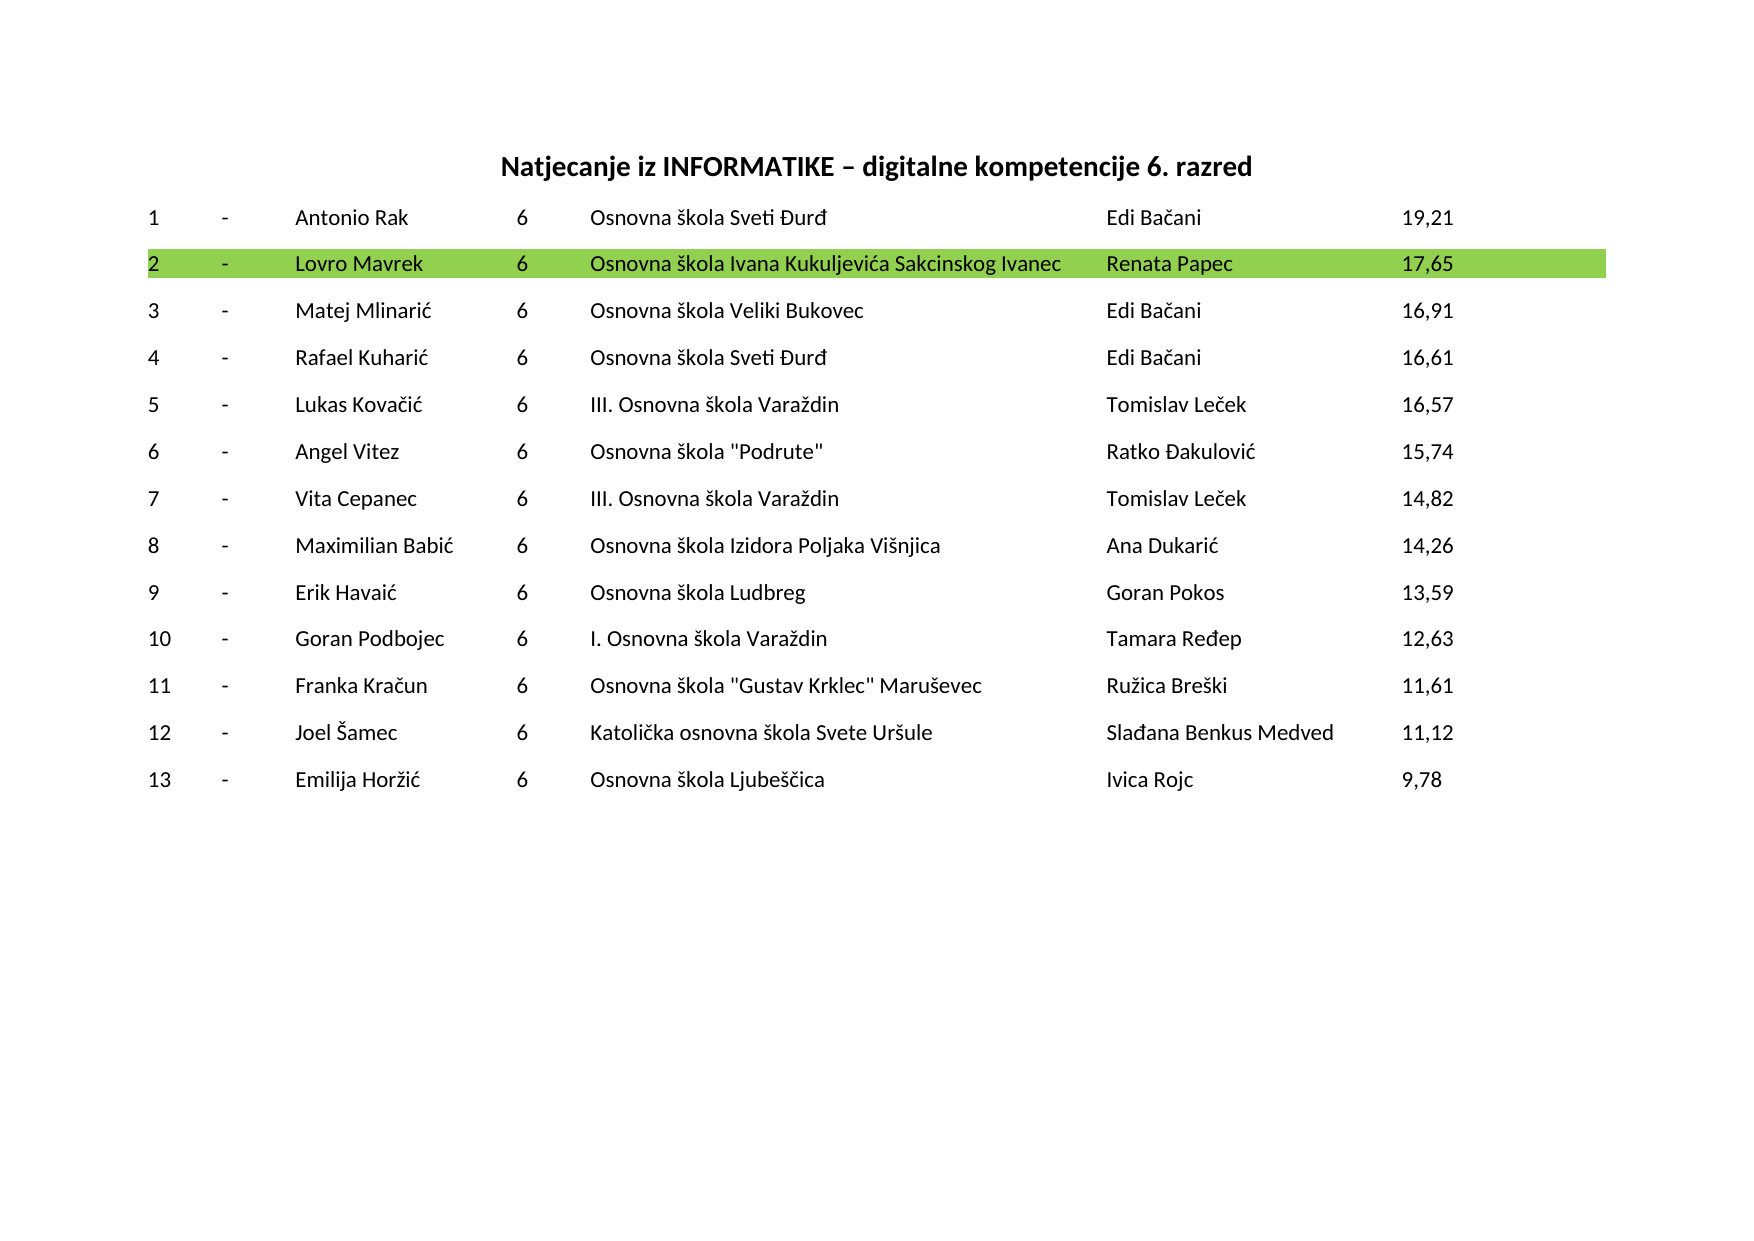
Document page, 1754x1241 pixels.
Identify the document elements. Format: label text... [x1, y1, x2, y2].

text 1 - Antonio Rak 6 Osnovna škola Sveti Đurđ Edi Bačani 19,21 [148, 203, 1606, 231]
text 6 - Angel Vitez 6 Osnovna škola "Podrute" Ratko Đakulović 15,74 [148, 437, 1606, 465]
text 10 - Goran Podbojec 6 I. Osnovna škola Varaždin Tamara Ređep 12,63 [148, 624, 1606, 653]
text 8 - Maximilian Babić 6 Osnovna škola Izidora Poljaka Višnjica Ana Dukarić 14,26 [148, 531, 1606, 559]
text 12 - Joel Šamec 6 Katolička osnovna škola Svete Uršule Slađana Benkus Medved 11,12 [148, 718, 1606, 746]
text Natjecanje iz INFORMATIKE – digitalne kompetencije 6. razred [148, 148, 1606, 183]
text 7 - Vita Cepanec 6 III. Osnovna škola Varaždin Tomislav Leček 14,82 [148, 484, 1606, 512]
text 3 - Matej Mlinarić 6 Osnovna škola Veliki Bukovec Edi Bačani 16,91 [148, 296, 1606, 324]
text 5 - Lukas Kovačić 6 III. Osnovna škola Varaždin Tomislav Leček 16,57 [148, 390, 1606, 418]
text 9 - Erik Havaić 6 Osnovna škola Ludbreg Goran Pokos 13,59 [148, 578, 1606, 606]
text 11 - Franka Kračun 6 Osnovna škola "Gustav Krklec" Maruševec Ružica Breški 11,61 [148, 671, 1606, 699]
text 13 - Emilija Horžić 6 Osnovna škola Ljubeščica Ivica Rojc 9,78 [148, 765, 1606, 793]
text 4 - Rafael Kuharić 6 Osnovna škola Sveti Đurđ Edi Bačani 16,61 [148, 343, 1606, 371]
text 2 - Lovro Mavrek 6 Osnovna škola Ivana Kukuljevića Sakcinskog Ivanec Renata Papec 17,65 [148, 249, 1606, 278]
